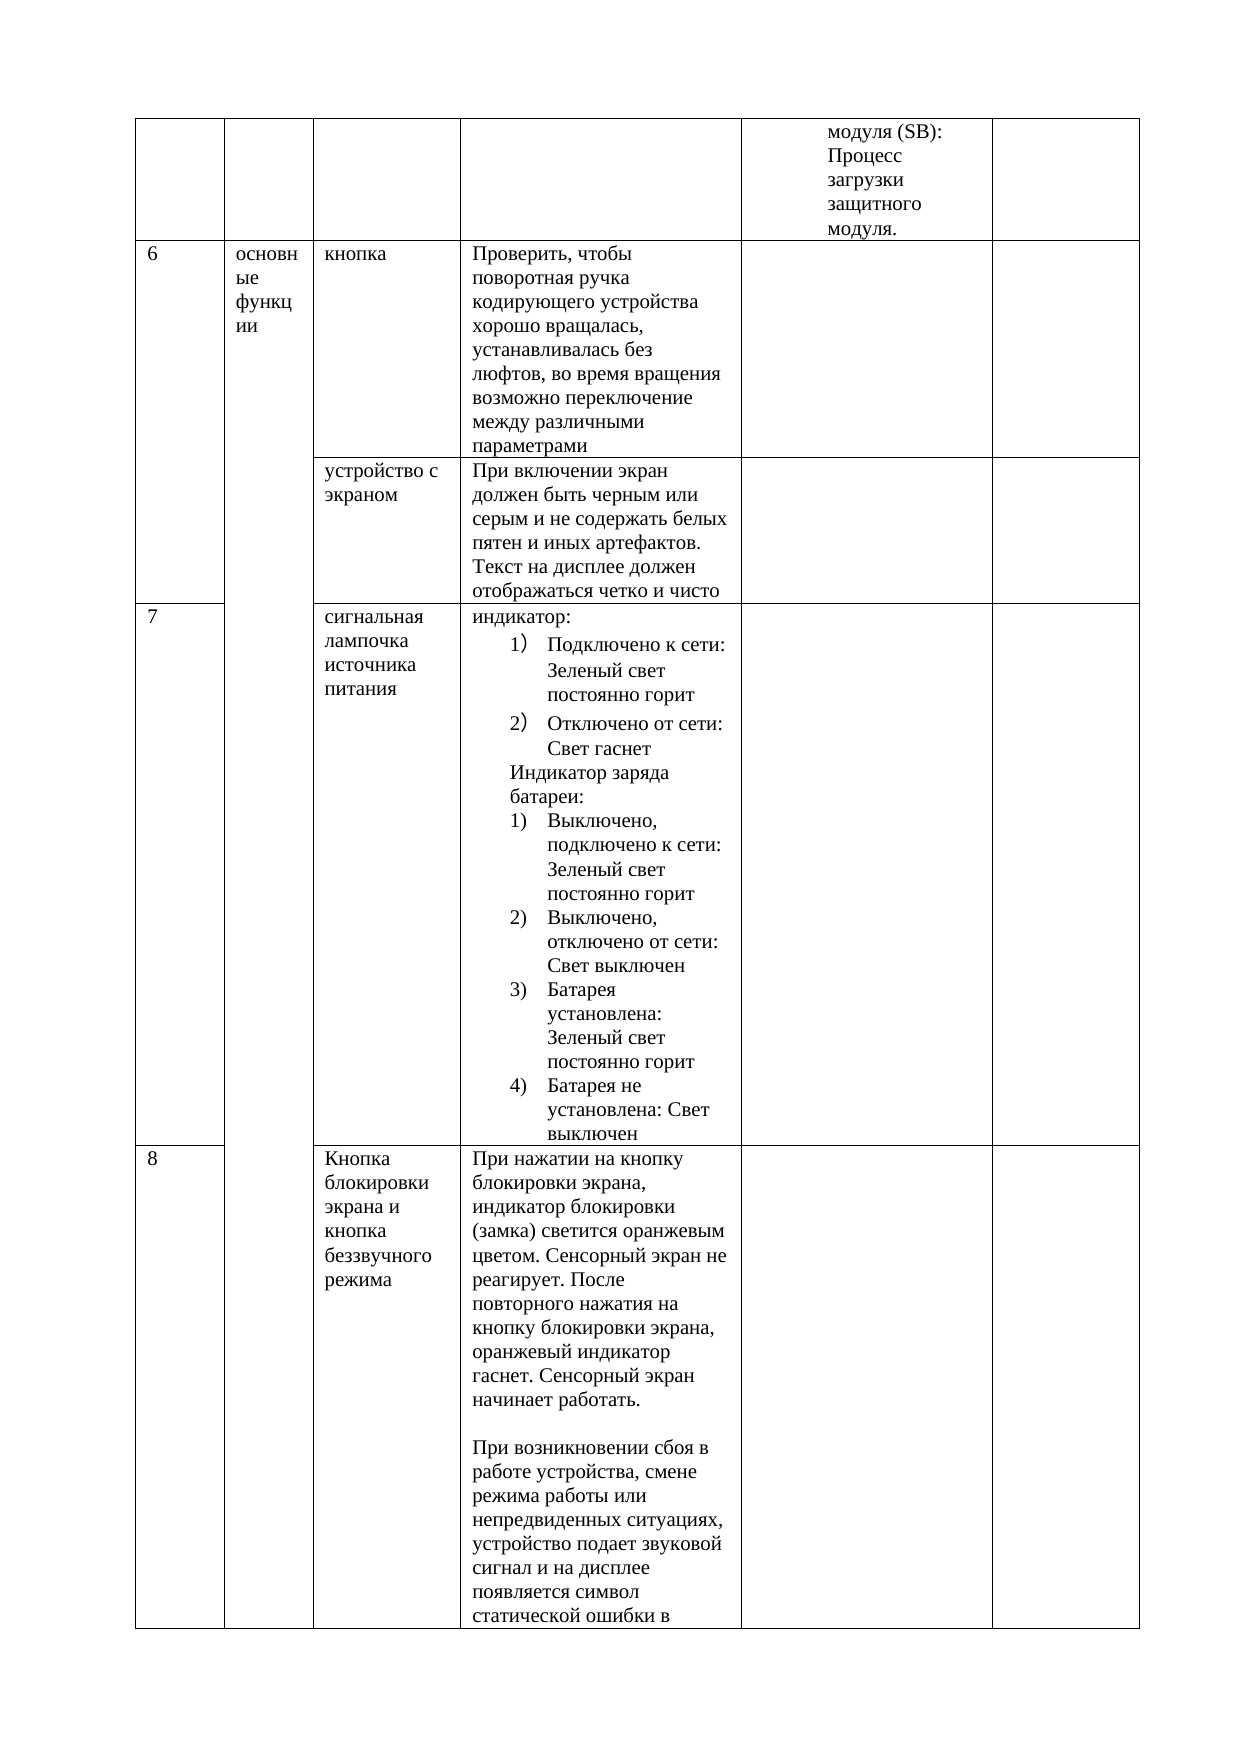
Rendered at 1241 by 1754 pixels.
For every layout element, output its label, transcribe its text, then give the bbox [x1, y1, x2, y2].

table_cell кнопка [314, 241, 460, 457]
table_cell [314, 1146, 460, 1627]
table_cell индикатор: Подключено к сети: Зеленый свет постоянно горит Отключено от сети: Свет гаснет Индикатор заряда батареи: Выключено, подключено к сети: Зеленый свет постоянно горит Выключено, отключено от сети: Свет выключен Батарея установлена: Зеленый свет постоянно горит Батарея не установлена: Свет выключен [461, 604, 741, 1145]
table_cell Проверить, чтобы поворотная ручка кодирующего устройства хорошо вращалась, устанавливалась без люфтов, во время вращения возможно переключение между различными параметрами [461, 241, 741, 457]
table_cell [993, 241, 1139, 457]
table_cell 6 [136, 241, 224, 602]
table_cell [742, 119, 992, 239]
table_cell устройство с экраном [314, 458, 460, 602]
table_cell [742, 604, 992, 1145]
table_cell [993, 119, 1139, 239]
table_cell [742, 241, 992, 457]
table_cell 5 [136, 119, 224, 239]
table_cell [993, 1146, 1139, 1627]
table_cell При включении экран должен быть черным или серым и не содержать белых пятен и иных артефактов. Текст на дисплее должен отображаться четко и чисто [461, 458, 741, 602]
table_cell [461, 1146, 741, 1627]
table_cell 7 [136, 604, 224, 1145]
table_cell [461, 119, 741, 239]
table_cell ПО [225, 119, 313, 239]
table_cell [314, 119, 460, 239]
table_cell [993, 604, 1139, 1145]
table_cell сигнальная лампочка источника питания [314, 604, 460, 1145]
table_cell основные функции [225, 241, 313, 1627]
table_cell [742, 1146, 992, 1627]
table_cell [993, 458, 1139, 602]
table_cell [742, 458, 992, 602]
table_cell 8 [136, 1146, 224, 1627]
